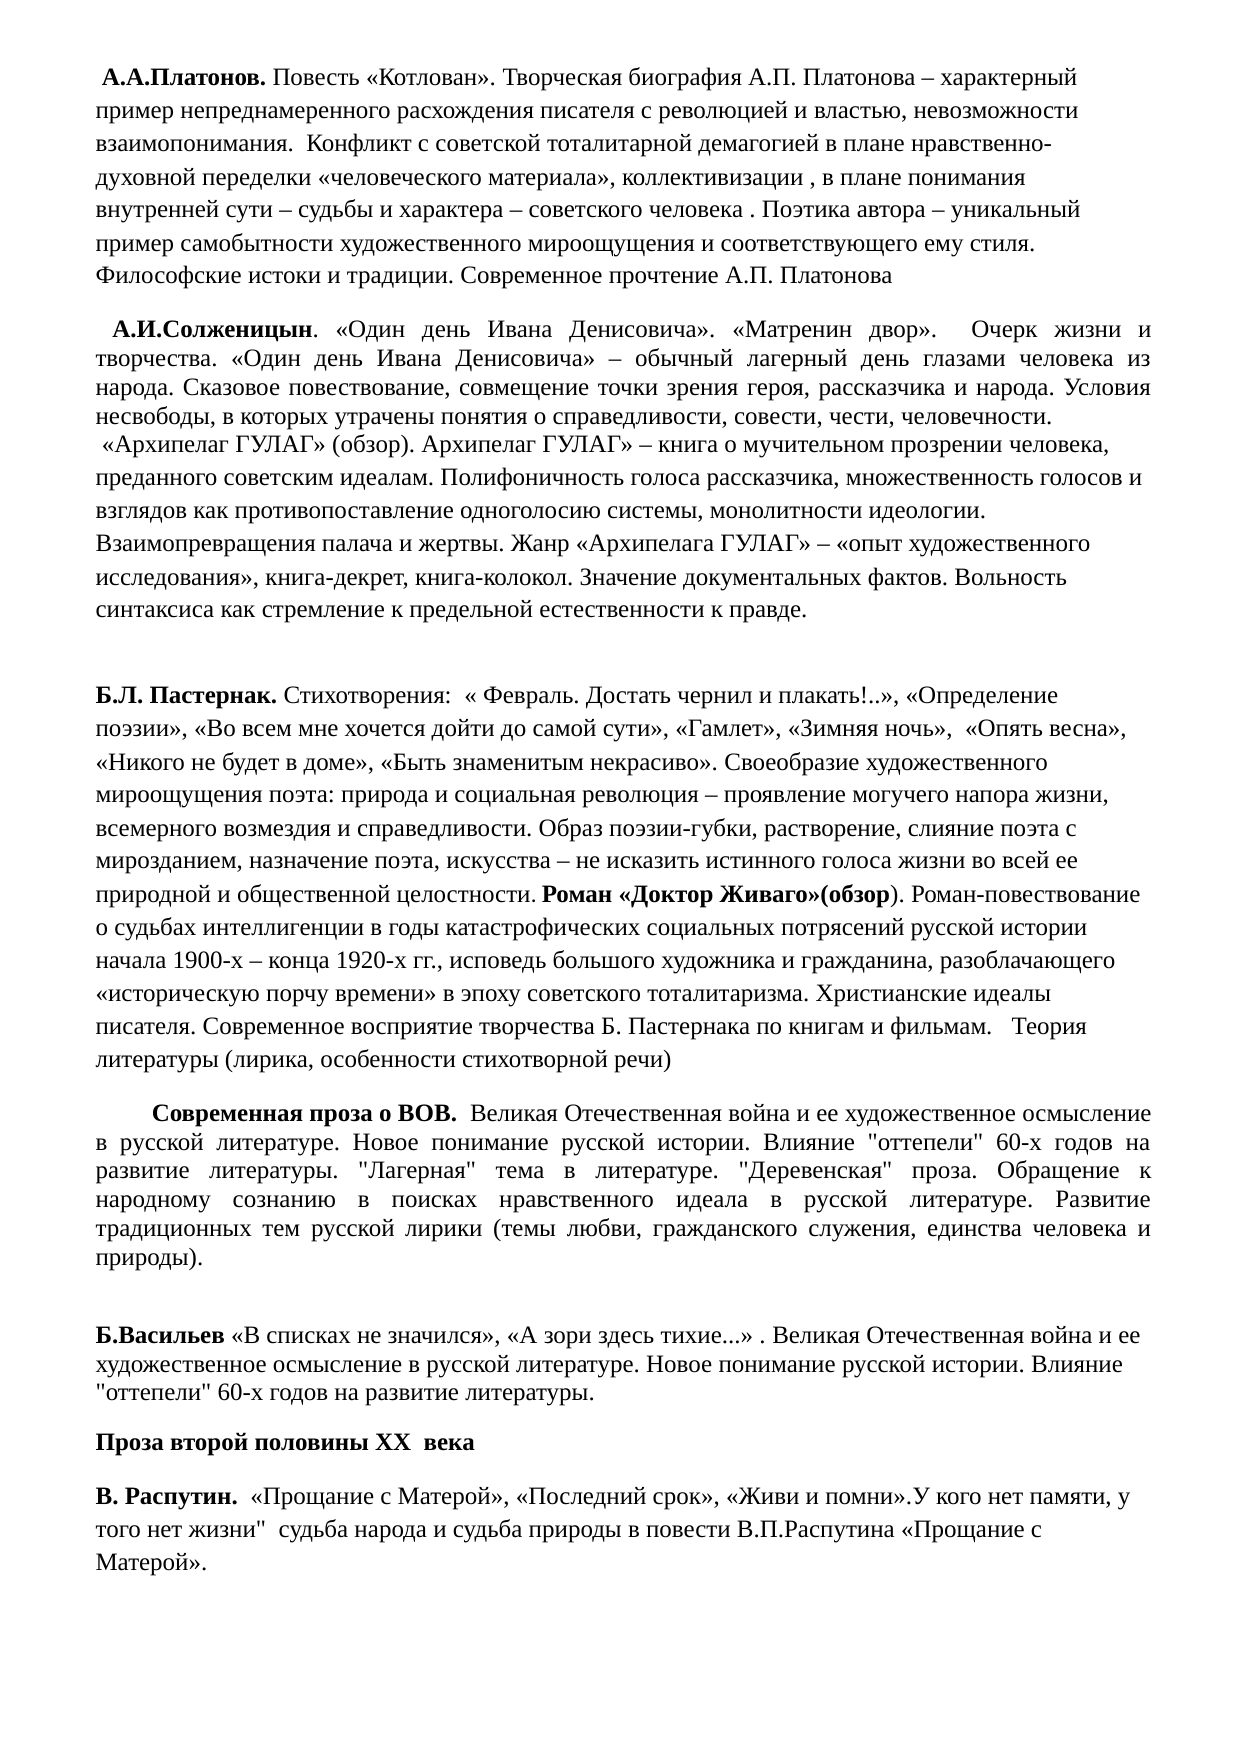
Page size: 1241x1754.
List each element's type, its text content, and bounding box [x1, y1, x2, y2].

text Проза второй половины ХХ века [95, 1427, 1152, 1456]
text Б.Л. Пастернак. Стихотворения: « Февраль. Достать чернил и плакать!..», «Определение поэзии», «Во всем мне хочется дойти до самой сути», «Гамлет», «Зимняя ночь», «Опять весна», «Никого не будет в доме», «Быть знаменитым некрасиво». Своеобразие художественного мироощущения поэта: природа и социальная революция – проявление могучего напора жизни, всемерного возмездия и справедливости. Образ поэзии-губки, растворение, слияние поэта с мирозданием, назначение поэта, искусства – не исказить истинного голоса жизни во всей ее природной и общественной целостности. Роман «Доктор Живаго»(обзор). Роман-повествование о судьбах интеллигенции в годы катастрофических социальных потрясений русской истории начала 1900-х – конца 1920-х гг., исповедь большого художника и гражданина, разоблачающего «историческую порчу времени» в эпоху советского тоталитаризма. Христианские идеалы писателя. Современное восприятие творчества Б. Пастернака по книгам и фильмам. Теория литературы (лирика, особенности стихотворной речи) [95, 681, 1152, 1073]
text Б.Васильев «В списках не значился», «А зори здесь тихие...» . Великая Отечественная война и ее художественное осмысление в русской литературе. Новое понимание русской истории. Влияние "оттепели" 60-х годов на развитие литературы. [95, 1320, 1152, 1406]
text В. Распутин. «Прощание с Матерой», «Последний срок», «Живи и помни».У кого нет памяти, у того нет жизни" судьба народа и судьба природы в повести В.П.Распутина «Прощание с Матерой». [95, 1481, 1152, 1576]
text А.А.Платонов. Повесть «Котлован». Творческая биография А.П. Платонова – характерный пример непреднамеренного расхождения писателя с революцией и властью, невозможности взаимопонимания. Конфликт с советской тоталитарной демагогией в плане нравственно-духовной переделки «человеческого материала», коллективизации , в плане понимания внутренней сути – судьбы и характера – советского человека . Поэтика автора – уникальный пример самобытности художественного мироощущения и соответствующего ему стиля. Философские истоки и традиции. Современное прочтение А.П. Платонова [95, 62, 1152, 289]
text «Архипелаг ГУЛАГ» (обзор). Архипелаг ГУЛАГ» – книга о мучительном прозрении человека, преданного советским идеалам. Полифоничность голоса рассказчика, множественность голосов и взглядов как противопоставление одноголосию системы, монолитности идеологии. Взаимопревращения палача и жертвы. Жанр «Архипелага ГУЛАГ» – «опыт художественного исследования», книга-декрет, книга-колокол. Значение документальных фактов. Вольность синтаксиса как стремление к предельной естественности к правде. [95, 429, 1152, 656]
text А.И.Солженицын. «Один день Ивана Денисовича». «Матренин двор». Очерк жизни и творчества. «Один день Ивана Денисовича» – обычный лагерный день глазами человека из народа. Сказовое повествование, совмещение точки зрения героя, рассказчика и народа. Условия несвободы, в которых утрачены понятия о справедливости, совести, чести, человечности. [95, 314, 1152, 429]
text Современная проза о ВОВ. Великая Отечественная война и ее художественное осмысление в русской литературе. Новое понимание русской истории. Влияние "оттепели" 60-х годов на развитие литературы. "Лагерная" тема в литературе. "Деревенская" проза. Обращение к народному сознанию в поисках нравственного идеала в русской литературе. Развитие традиционных тем русской лирики (темы любви, гражданского служения, единства человека и природы). [95, 1098, 1152, 1270]
